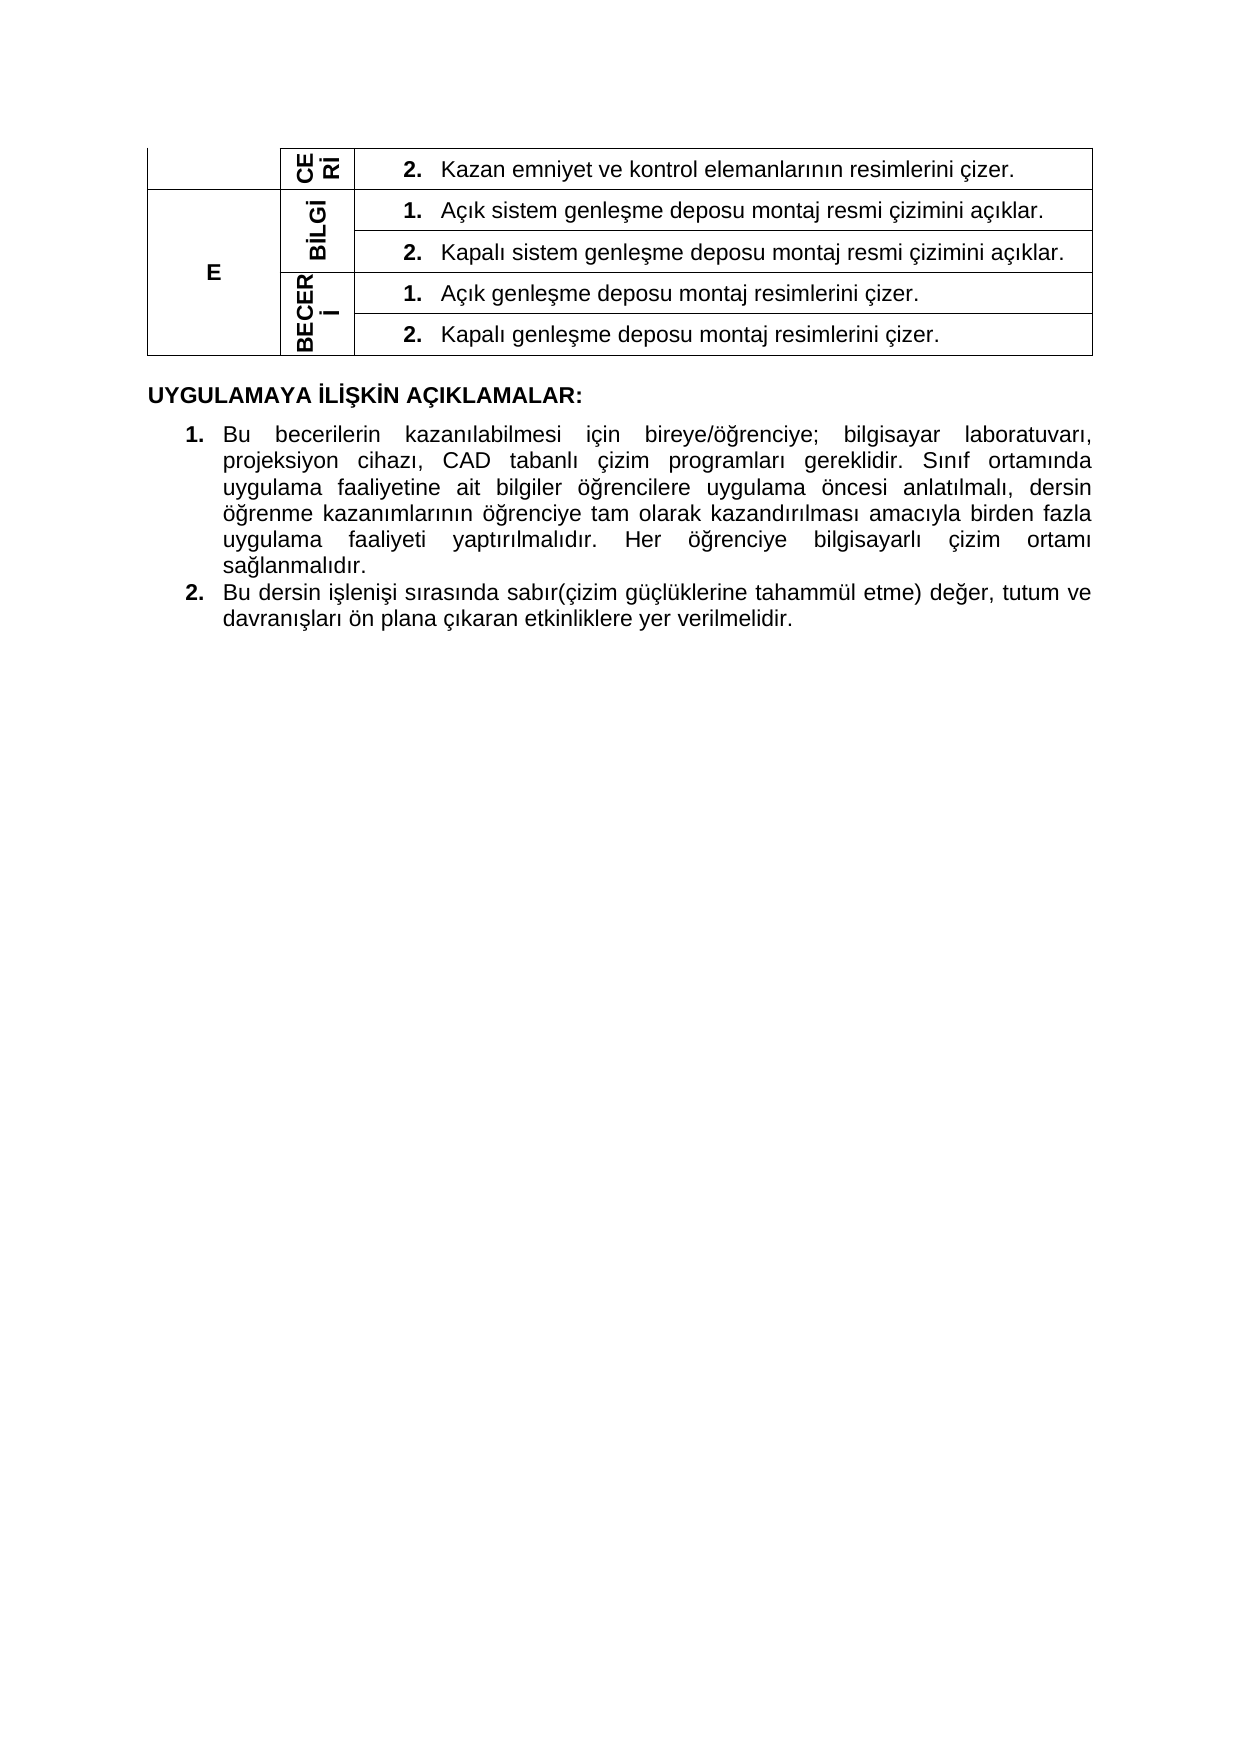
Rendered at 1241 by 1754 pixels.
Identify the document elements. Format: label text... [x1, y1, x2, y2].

list Bu becerilerin kazanılabilmesi için bireye/öğrenciye; bilgisayar laboratuvarı, projeksiyon cihazı, CAD tabanlı çizim programları gereklidir. Sınıf ortamında uygulama faaliyetine ait bilgiler öğrencilere uygulama öncesi anlatılmalı, dersin öğrenme kazanımlarının öğrenciye tam olarak kazandırılması amacıyla birden fazla uygulama faaliyeti yaptırılmalıdır. Her öğrenciye bilgisayarlı çizim ortamı sağlanmalıdır. [185, 421, 1092, 579]
table_cell Açık sistem genleşme deposu montaj resmi çizimini açıklar. [355, 190, 1092, 230]
table_cell BECERİ [281, 149, 354, 189]
table_cell E [148, 190, 280, 354]
table_cell Açık genleşme deposu montaj resimlerini çizer. [355, 273, 1092, 313]
table_cell Kazan emniyet ve kontrol elemanlarının resimlerini çizer. [355, 149, 1092, 189]
text UYGULAMAYA İLİŞKİN AÇIKLAMALAR: [148, 382, 1092, 408]
table_cell Kapalı genleşme deposu montaj resimlerini çizer. [355, 314, 1092, 354]
table_cell Kapalı sistem genleşme deposu montaj resmi çizimini açıklar. [355, 231, 1092, 272]
table_cell BECERİ [281, 273, 354, 354]
table_cell BİLGİ [281, 190, 354, 272]
list Bu dersin işlenişi sırasında sabır(çizim güçlüklerine tahammül etme) değer, tutum ve davranışları ön plana çıkaran etkinliklere yer verilmelidir. [185, 579, 1092, 632]
